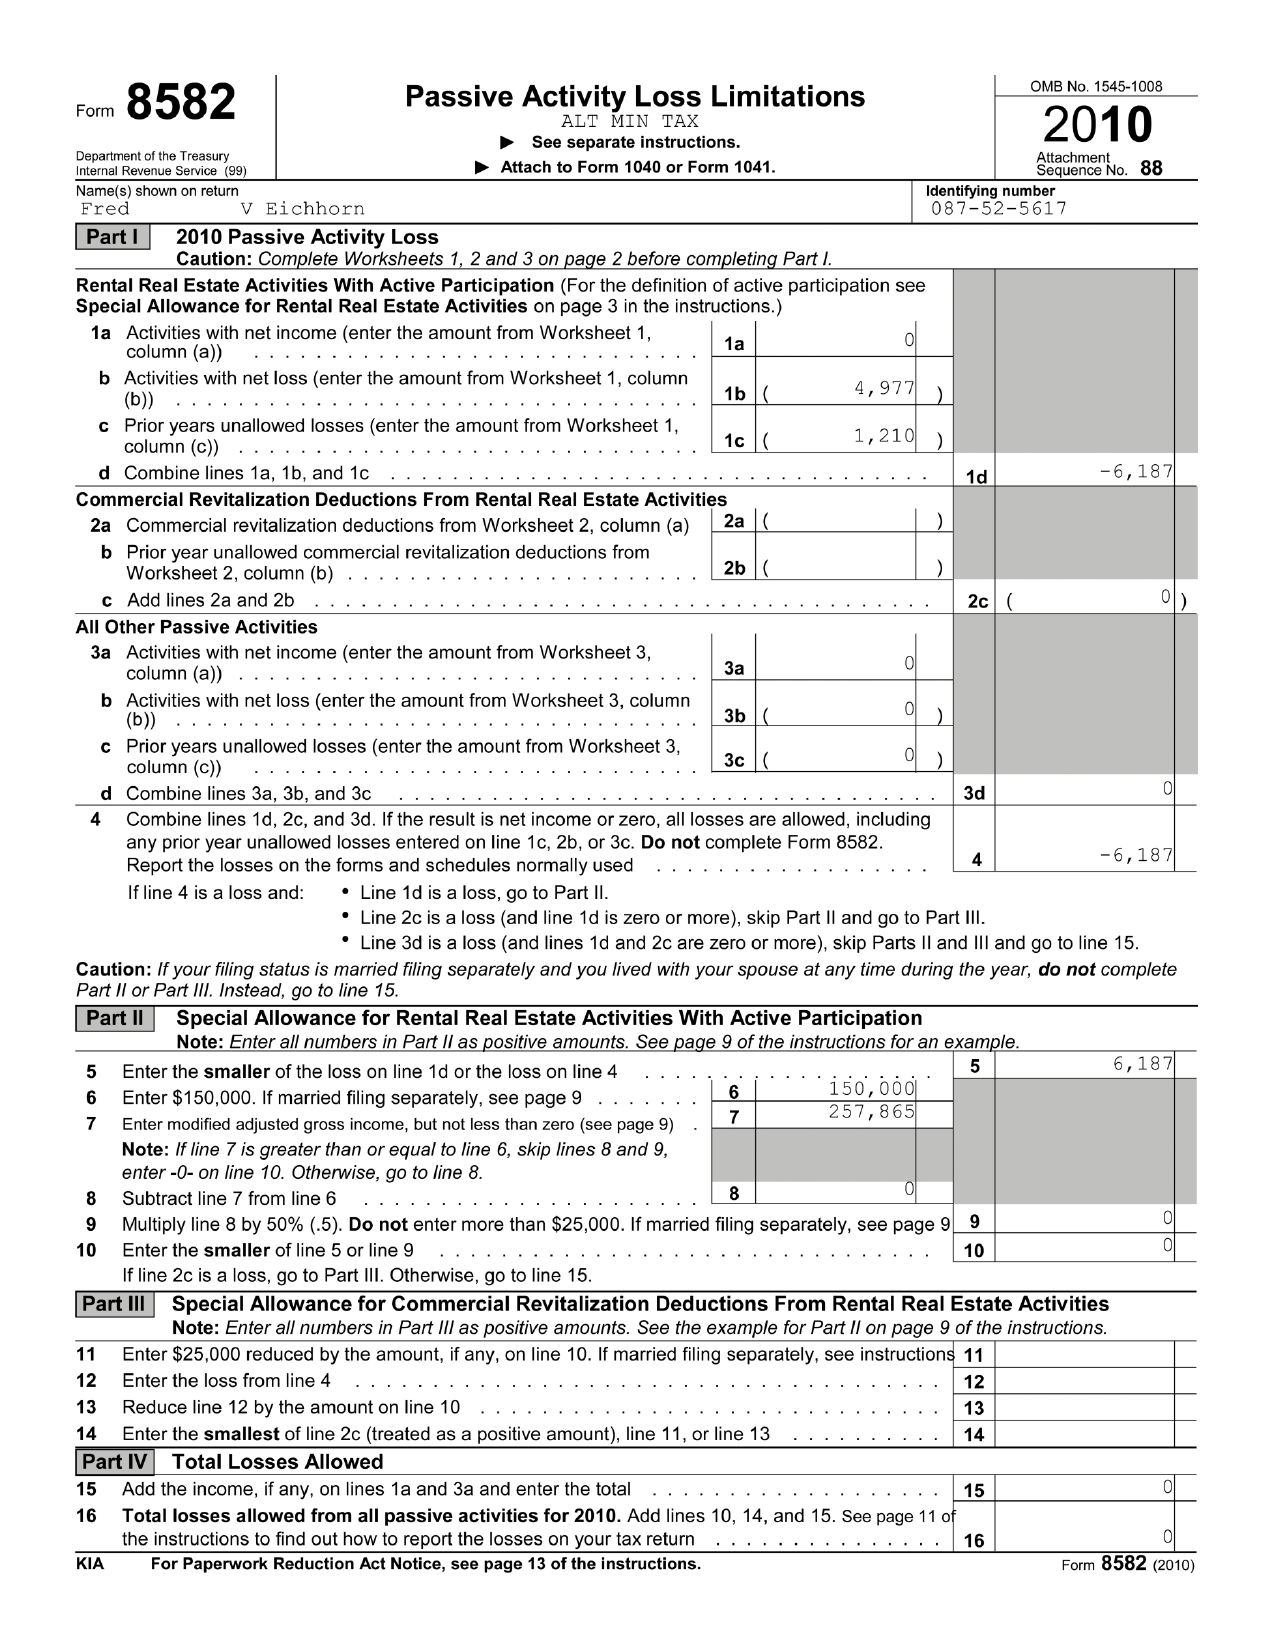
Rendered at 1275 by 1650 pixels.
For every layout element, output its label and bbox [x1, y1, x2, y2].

picture [75, 75, 1198, 1573]
